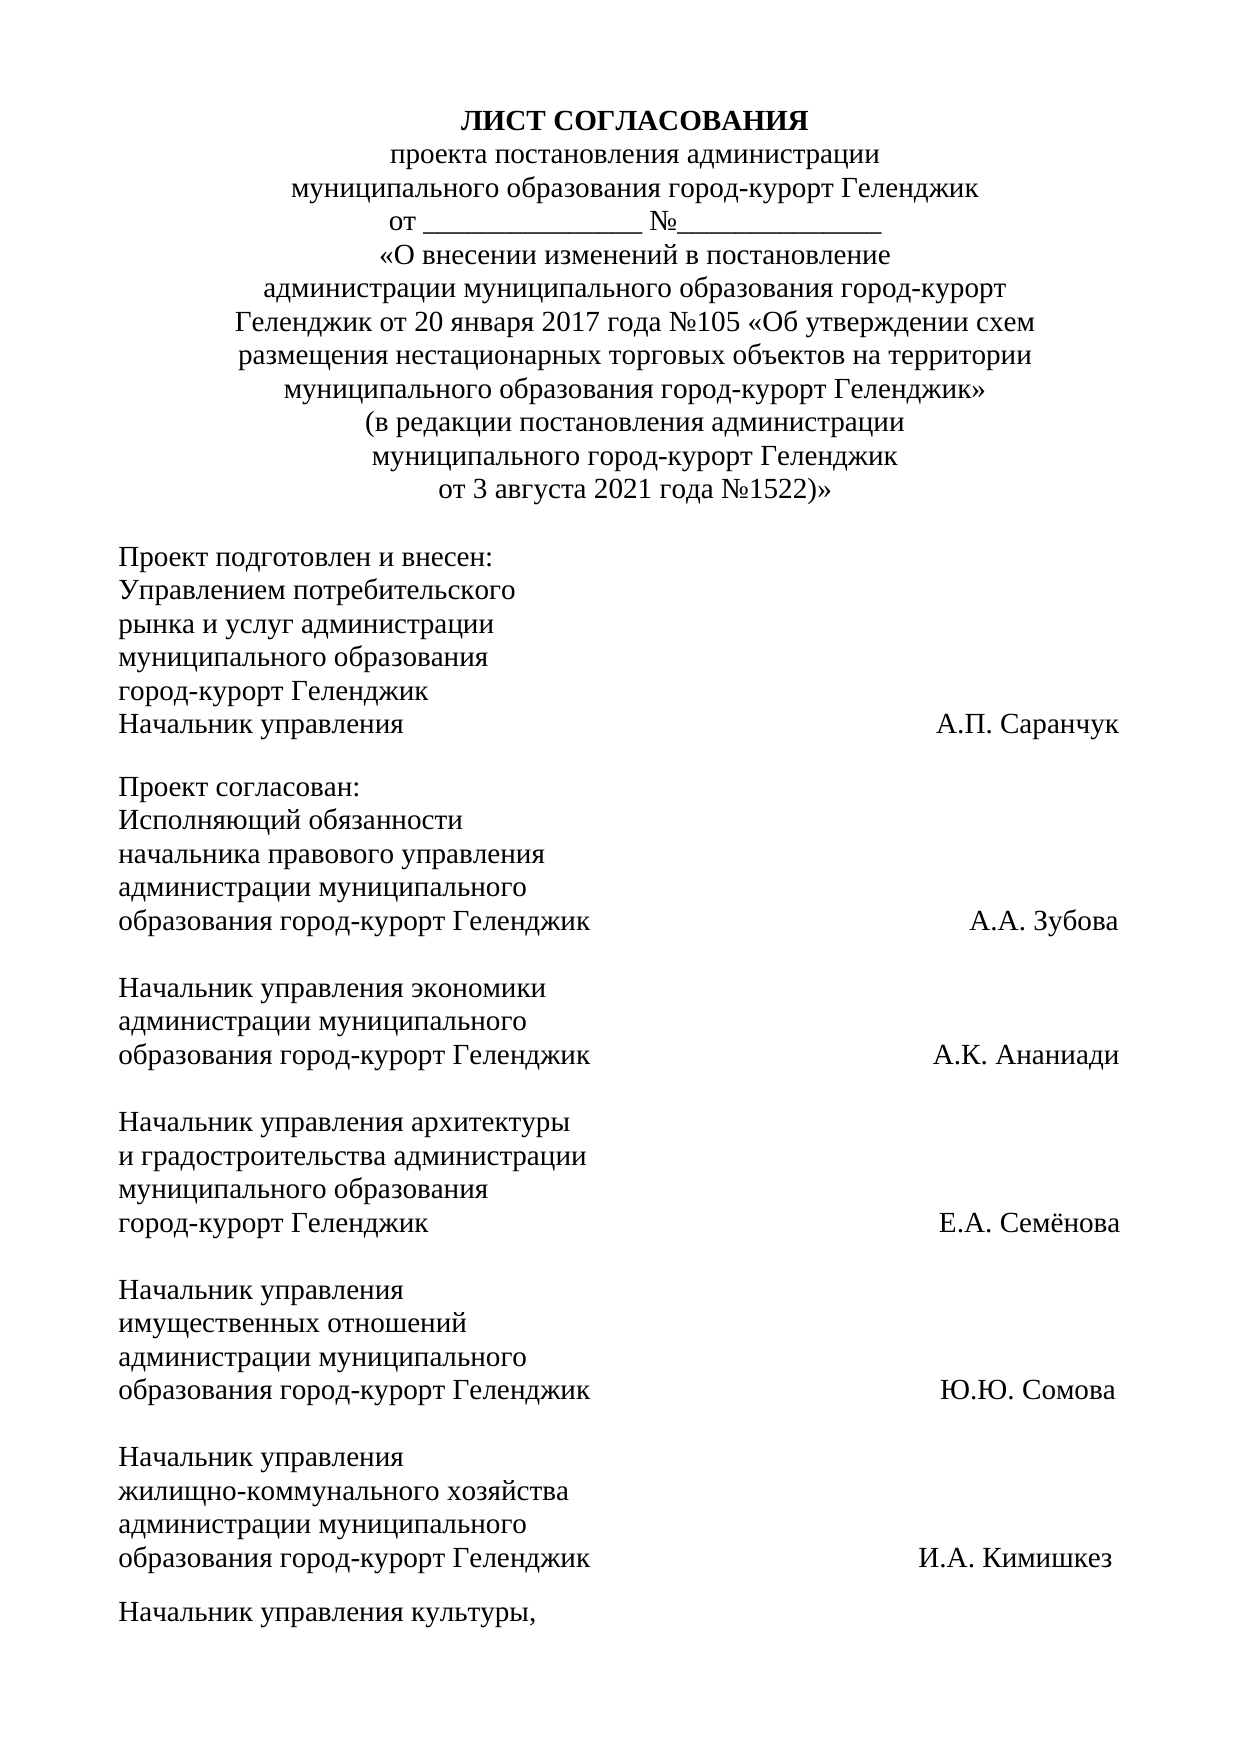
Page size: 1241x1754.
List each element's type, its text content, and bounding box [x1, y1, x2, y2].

text Управлением потребительского [118, 572, 1152, 606]
text администрации муниципального [118, 1507, 1152, 1540]
text муниципального образования [118, 639, 1152, 673]
text муниципального образования [118, 1171, 1152, 1205]
text муниципального город-курорт Геленджик [118, 438, 1152, 472]
text администрации муниципального образования город-курорт [118, 270, 1152, 304]
text и градостроительства администрации [118, 1138, 1152, 1171]
text администрации муниципального [118, 1339, 1152, 1372]
text (в редакции постановления администрации [118, 404, 1152, 438]
text от 3 августа 2021 года №1522)» [118, 472, 1152, 505]
text образования город-курорт Геленджик Ю.Ю. Сомова [118, 1372, 1152, 1406]
text муниципального образования город-курорт Геленджик» [118, 371, 1152, 404]
text образования город-курорт Геленджик А.А. Зубова [118, 903, 1152, 936]
text образования город-курорт Геленджик И.А. Кимишкез [118, 1540, 1152, 1574]
text Начальник управления культуры, [118, 1594, 1152, 1628]
text Начальник управления архитектуры [118, 1104, 1152, 1138]
text «О внесении изменений в постановление [118, 237, 1152, 270]
text администрации муниципального [118, 869, 1152, 903]
text имущественных отношений [118, 1305, 1152, 1339]
text Начальник управления [118, 1439, 1152, 1473]
text Проект подготовлен и внесен: [118, 539, 1152, 572]
text от _______________ №______________ [118, 203, 1152, 237]
text город-курорт Геленджик Е.А. Семёнова [118, 1205, 1152, 1238]
text образования город-курорт Геленджик А.К. Ананиади [118, 1037, 1152, 1071]
text Начальник управления А.П. Саранчук [118, 706, 1152, 740]
text жилищно-коммунального хозяйства [118, 1473, 1152, 1507]
text Исполняющий обязанности [118, 802, 1152, 836]
text город-курорт Геленджик [118, 673, 1152, 706]
text Проект согласован: [118, 769, 1152, 802]
text начальника правового управления [118, 836, 1152, 869]
text рынка и услуг администрации [118, 606, 1152, 639]
text Начальник управления [118, 1272, 1152, 1305]
text муниципального образования город-курорт Геленджик [118, 170, 1152, 203]
text размещения нестационарных торговых объектов на территории [118, 337, 1152, 371]
text проекта постановления администрации [118, 136, 1152, 170]
text Начальник управления экономики [118, 970, 1152, 1003]
text администрации муниципального [118, 1003, 1152, 1037]
text Геленджик от 20 января 2017 года №105 «Об утверждении схем [118, 304, 1152, 337]
text ЛИСТ СОГЛАСОВАНИЯ [118, 103, 1152, 136]
